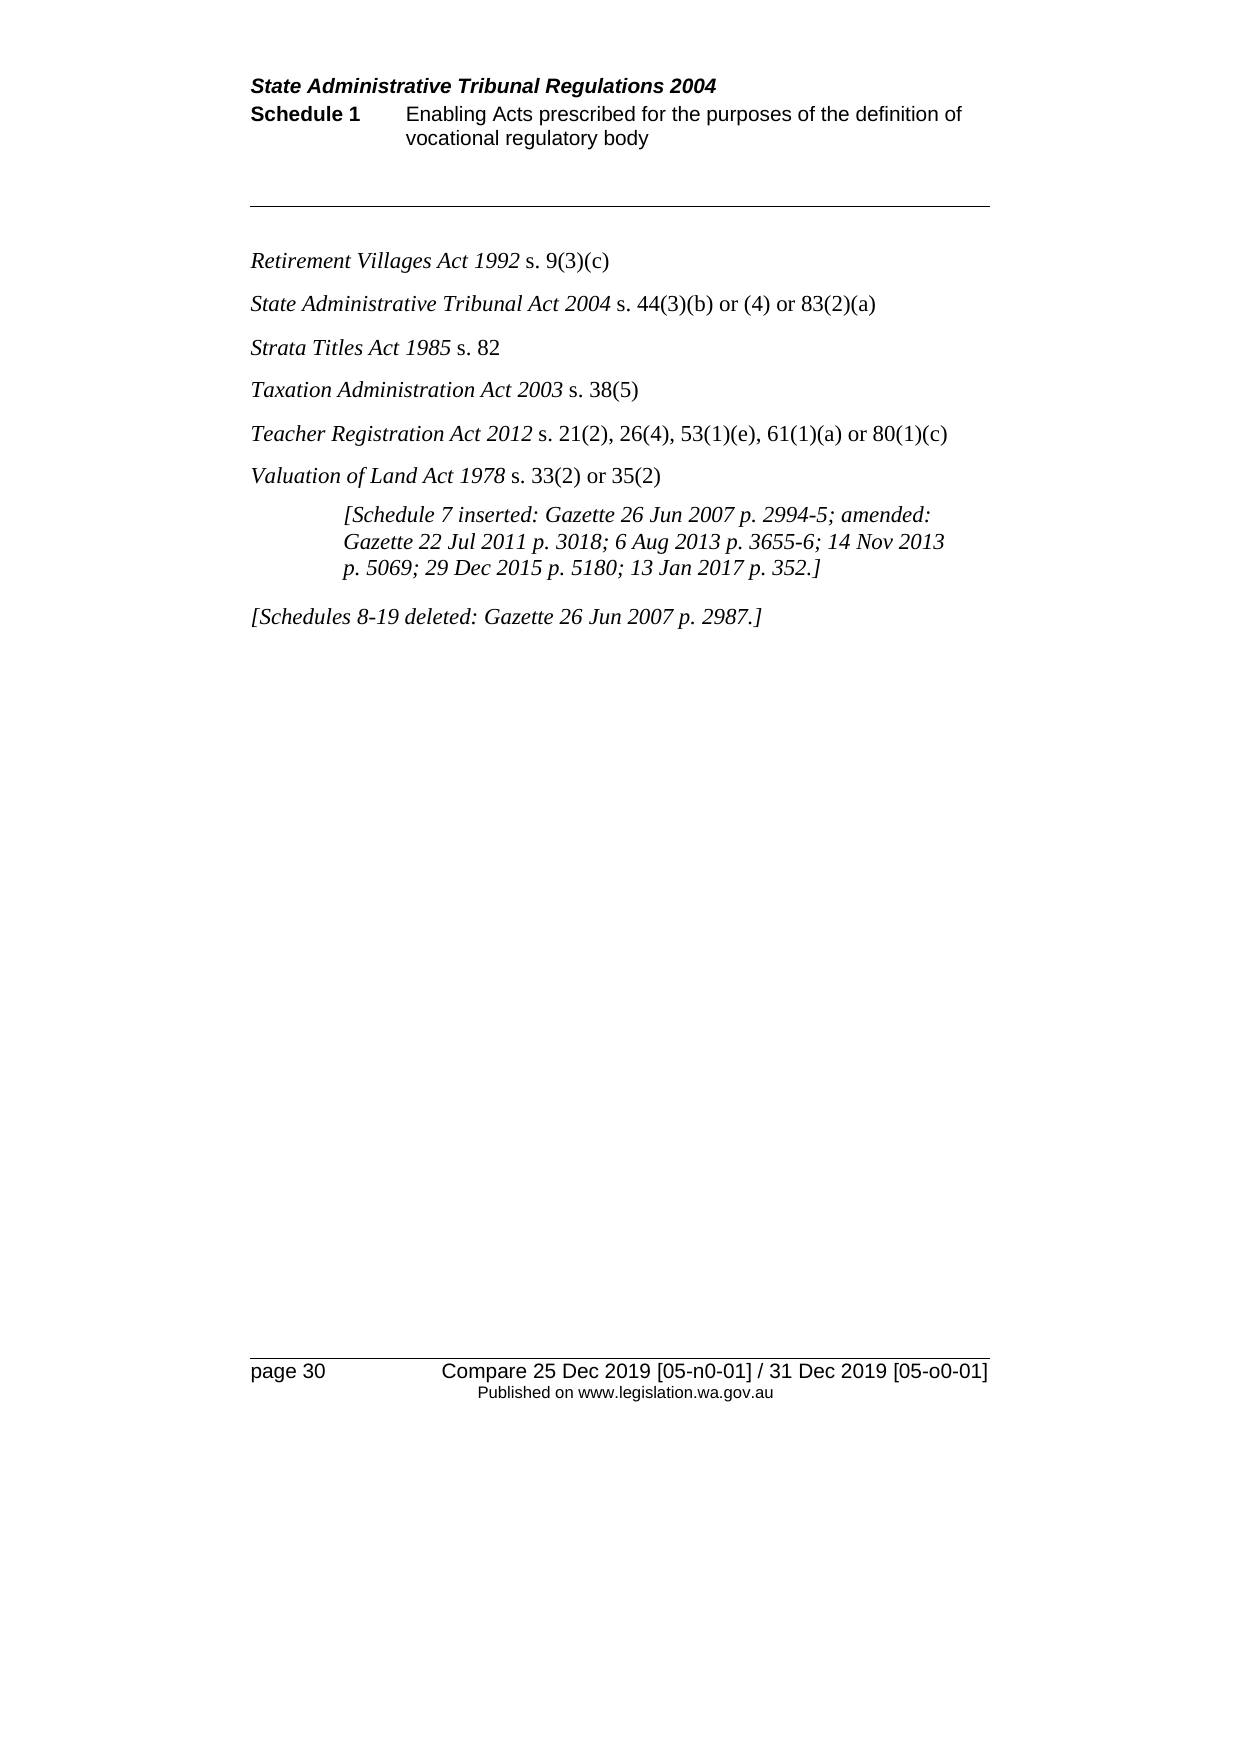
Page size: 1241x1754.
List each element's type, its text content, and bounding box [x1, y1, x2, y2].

text Strata Titles Act 1985 s. 82 [250, 333, 990, 360]
text [Schedule 7 inserted: Gazette 26 Jun 2007 p. 2994-5; amended: Gazette 22 Jul 2011 p. 3018; 6 Aug 2013 p. 3655-6; 14 Nov 2013 p. 5069; 29 Dec 2015 p. 5180; 13 Jan 2017 p. 352.] [250, 501, 990, 581]
text [Schedules 8-19 deleted: Gazette 26 Jun 2007 p. 2987.] [250, 603, 990, 630]
text Teacher Registration Act 2012 s. 21(2), 26(4), 53(1)(e), 61(1)(a) or 80(1)(c) [250, 419, 990, 446]
text Valuation of Land Act 1978 s. 33(2) or 35(2) [250, 463, 990, 489]
text Taxation Administration Act 2003 s. 38(5) [250, 377, 990, 403]
text State Administrative Tribunal Act 2004 s. 44(3)(b) or (4) or 83(2)(a) [250, 291, 990, 317]
text Retirement Villages Act 1992 s. 9(3)(c) [250, 247, 990, 274]
